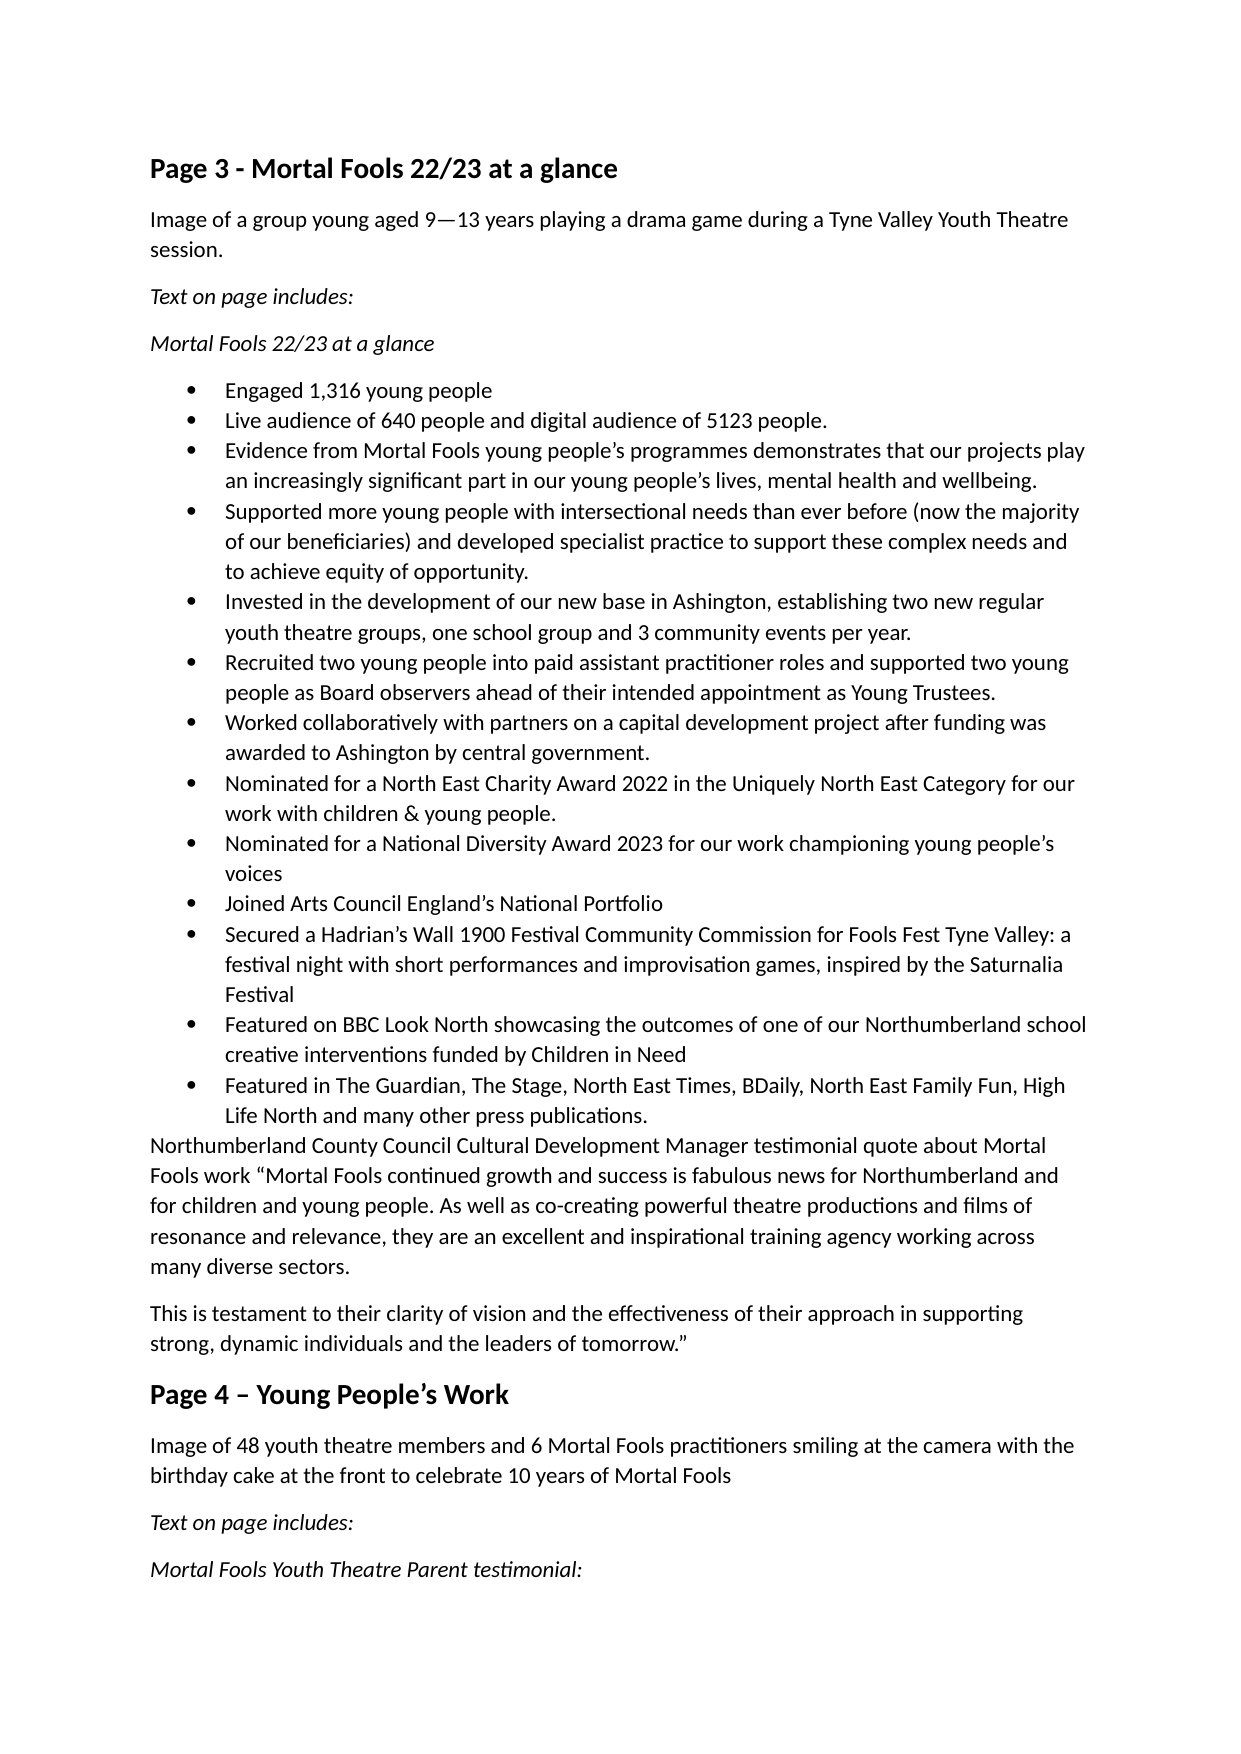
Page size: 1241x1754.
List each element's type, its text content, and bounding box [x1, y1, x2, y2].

list Engaged 1,316 young people [187, 376, 1090, 404]
list Nominated for a North East Charity Award 2022 in the Uniquely North East Category for our work with children & young people. [187, 769, 1090, 827]
list Joined Arts Council England’s National Portfolio [187, 889, 1090, 917]
text Text on page includes: [150, 282, 1090, 310]
text Page 4 – Young People’s Work [150, 1376, 1090, 1412]
text Text on page includes: [150, 1508, 1090, 1536]
text Mortal Fools Youth Theatre Parent testimonial: [150, 1555, 1090, 1583]
list Supported more young people with intersectional needs than ever before (now the majority of our beneficiaries) and developed specialist practice to support these complex needs and to achieve equity of opportunity. [187, 497, 1090, 585]
list Evidence from Mortal Fools young people’s programmes demonstrates that our projects play an increasingly significant part in our young people’s lives, mental health and wellbeing. [187, 436, 1090, 494]
text Image of a group young aged 9—13 years playing a drama game during a Tyne Valley Youth Theatre session. [150, 205, 1090, 263]
text Page 3 - Mortal Fools 22/23 at a glance [150, 150, 1090, 186]
list Live audience of 640 people and digital audience of 5123 people. [187, 406, 1090, 434]
list Secured a Hadrian’s Wall 1900 Festival Community Commission for Fools Fest Tyne Valley: a festival night with short performances and improvisation games, inspired by the Saturnalia Festival [187, 920, 1090, 1008]
text Image of 48 youth theatre members and 6 Mortal Fools practitioners smiling at the camera with the birthday cake at the front to celebrate 10 years of Mortal Fools [150, 1431, 1090, 1489]
list Featured in The Guardian, The Stage, North East Times, BDaily, North East Family Fun, High Life North and many other press publications. [187, 1071, 1090, 1129]
list Featured on BBC Look North showcasing the outcomes of one of our Northumberland school creative interventions funded by Children in Need [187, 1010, 1090, 1068]
list Recruited two young people into paid assistant practitioner roles and supported two young people as Board observers ahead of their intended appointment as Young Trustees. [187, 648, 1090, 706]
text Northumberland County Council Cultural Development Manager testimonial quote about Mortal Fools work “Mortal Fools continued growth and success is fabulous news for Northumberland and for children and young people. As well as co-creating powerful theatre productions and films of resonance and relevance, they are an excellent and inspirational training agency working across many diverse sectors. [150, 1131, 1090, 1280]
list Nominated for a National Diversity Award 2023 for our work championing young people’s voices [187, 829, 1090, 887]
text This is testament to their clarity of vision and the effectiveness of their approach in supporting strong, dynamic individuals and the leaders of tomorrow.” [150, 1299, 1090, 1357]
text Mortal Fools 22/23 at a glance [150, 329, 1090, 357]
list Worked collaboratively with partners on a capital development project after funding was awarded to Ashington by central government. [187, 708, 1090, 766]
list Invested in the development of our new base in Ashington, establishing two new regular youth theatre groups, one school group and 3 community events per year. [187, 587, 1090, 646]
